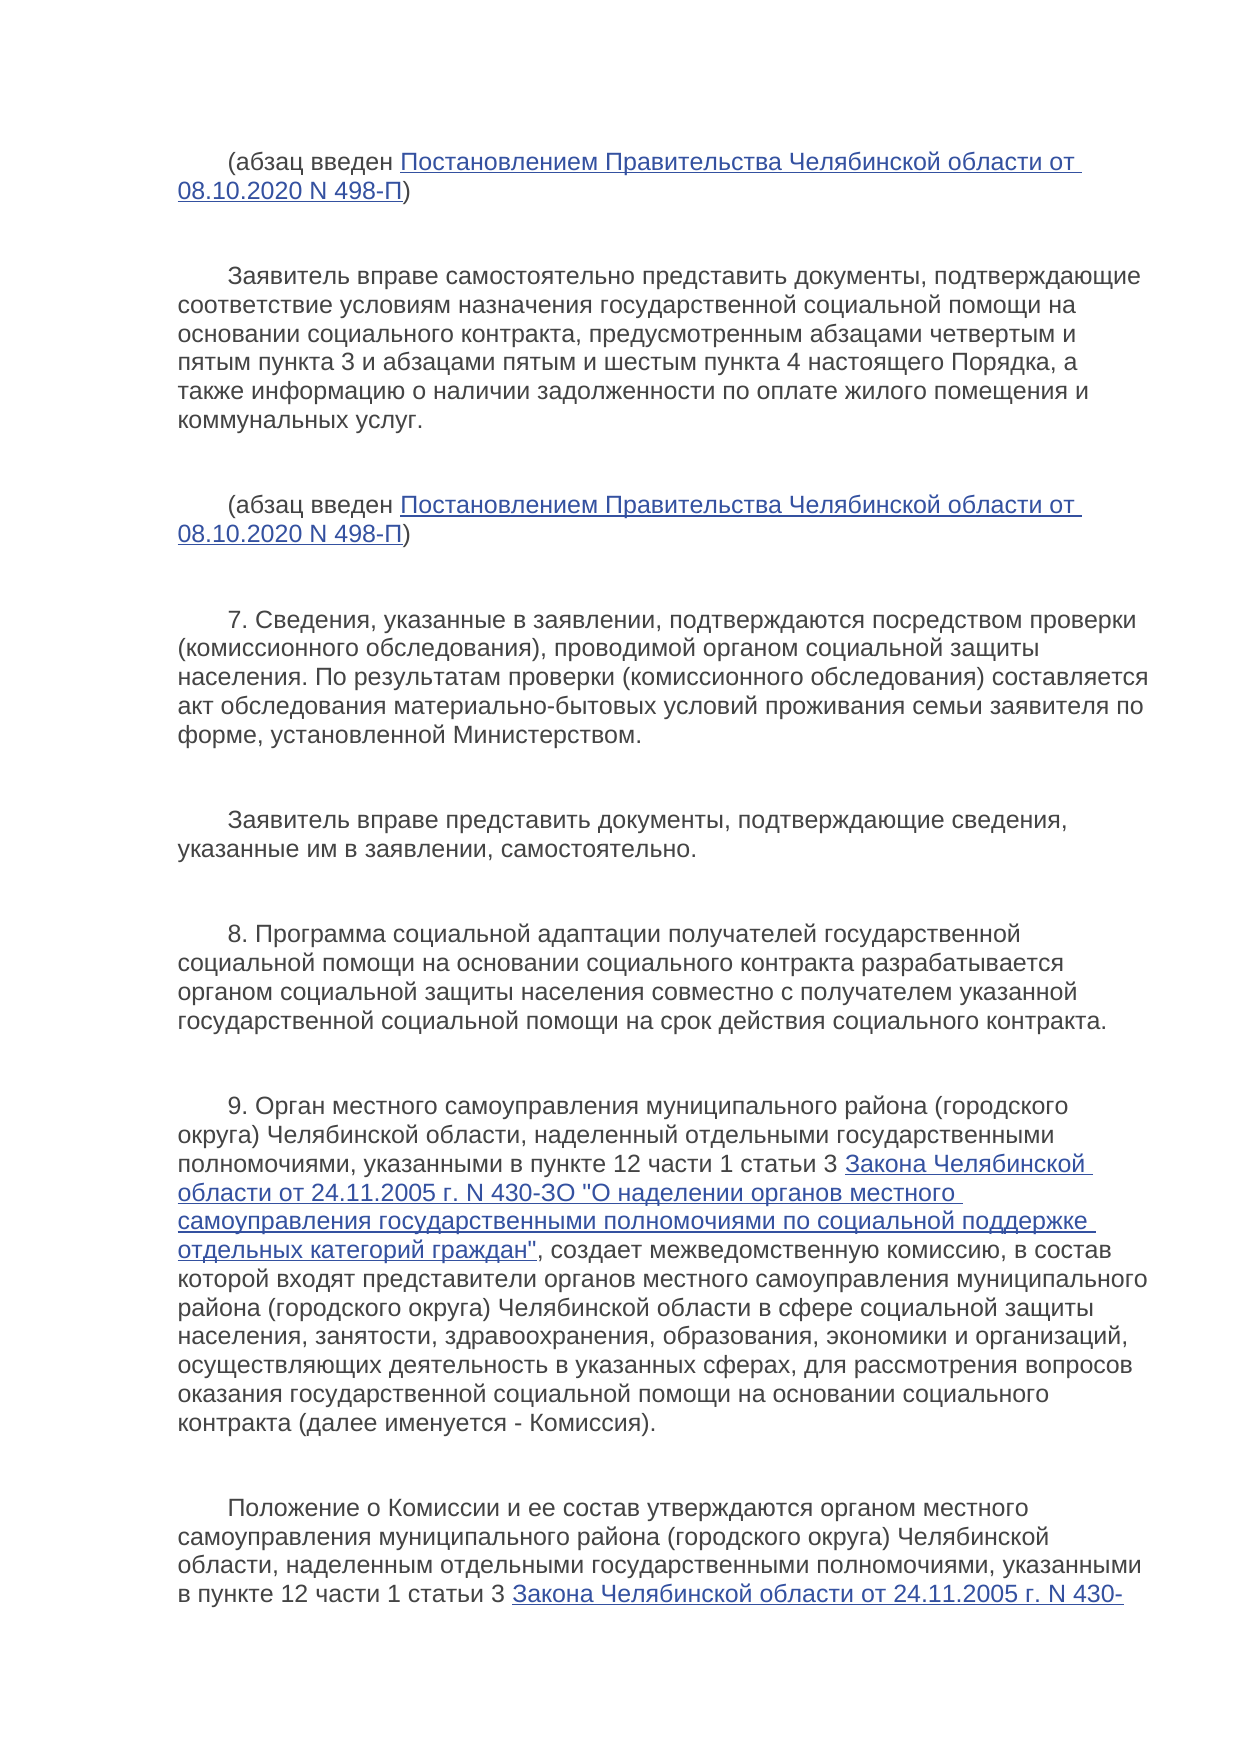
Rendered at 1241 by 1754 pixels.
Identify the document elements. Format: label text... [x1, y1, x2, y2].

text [177, 1493, 1152, 1608]
text 9. Орган местного самоуправления муниципального района (городского округа) Челябинской области, наделенный отдельными государственными полномочиями, указанными в пункте 12 части 1 статьи 3 Закона Челябинской области от 24.11.2005 г. N 430-ЗО "О наделении органов местного самоуправления государственными полномочиями по социальной поддержке отдельных категорий граждан", создает межведомственную комиссию, в состав которой входят представители органов местного самоуправления муниципального района (городского округа) Челябинской области в сфере социальной защиты населения, занятости, здравоохранения, образования, экономики и организаций, осуществляющих деятельность в указанных сферах, для рассмотрения вопросов оказания государственной социальной помощи на основании социального контракта (далее именуется - Комиссия). [177, 1091, 1152, 1464]
text Заявитель вправе самостоятельно представить документы, подтверждающие соответствие условиям назначения государственной социальной помощи на основании социального контракта, предусмотренным абзацами четвертым и пятым пункта 3 и абзацами пятым и шестым пункта 4 настоящего Порядка, а также информацию о наличии задолженности по оплате жилого помещения и коммунальных услуг. [177, 261, 1152, 462]
text 8. Программа социальной адаптации получателей государственной социальной помощи на основании социального контракта разрабатывается органом социальной защиты населения совместно с получателем указанной государственной социальной помощи на срок действия социального контракта. [177, 919, 1152, 1062]
text Заявитель вправе представить документы, подтверждающие сведения, указанные им в заявлении, самостоятельно. [177, 805, 1152, 891]
text (абзац введен Постановлением Правительства Челябинской области от 08.10.2020 N 498-П) [177, 147, 1152, 232]
text (абзац введен Постановлением Правительства Челябинской области от 08.10.2020 N 498-П) [177, 490, 1152, 576]
text 7. Сведения, указанные в заявлении, подтверждаются посредством проверки (комиссионного обследования), проводимой органом социальной защиты населения. По результатам проверки (комиссионного обследования) составляется акт обследования материально-бытовых условий проживания семьи заявителя по форме, установленной Министерством. [177, 605, 1152, 776]
